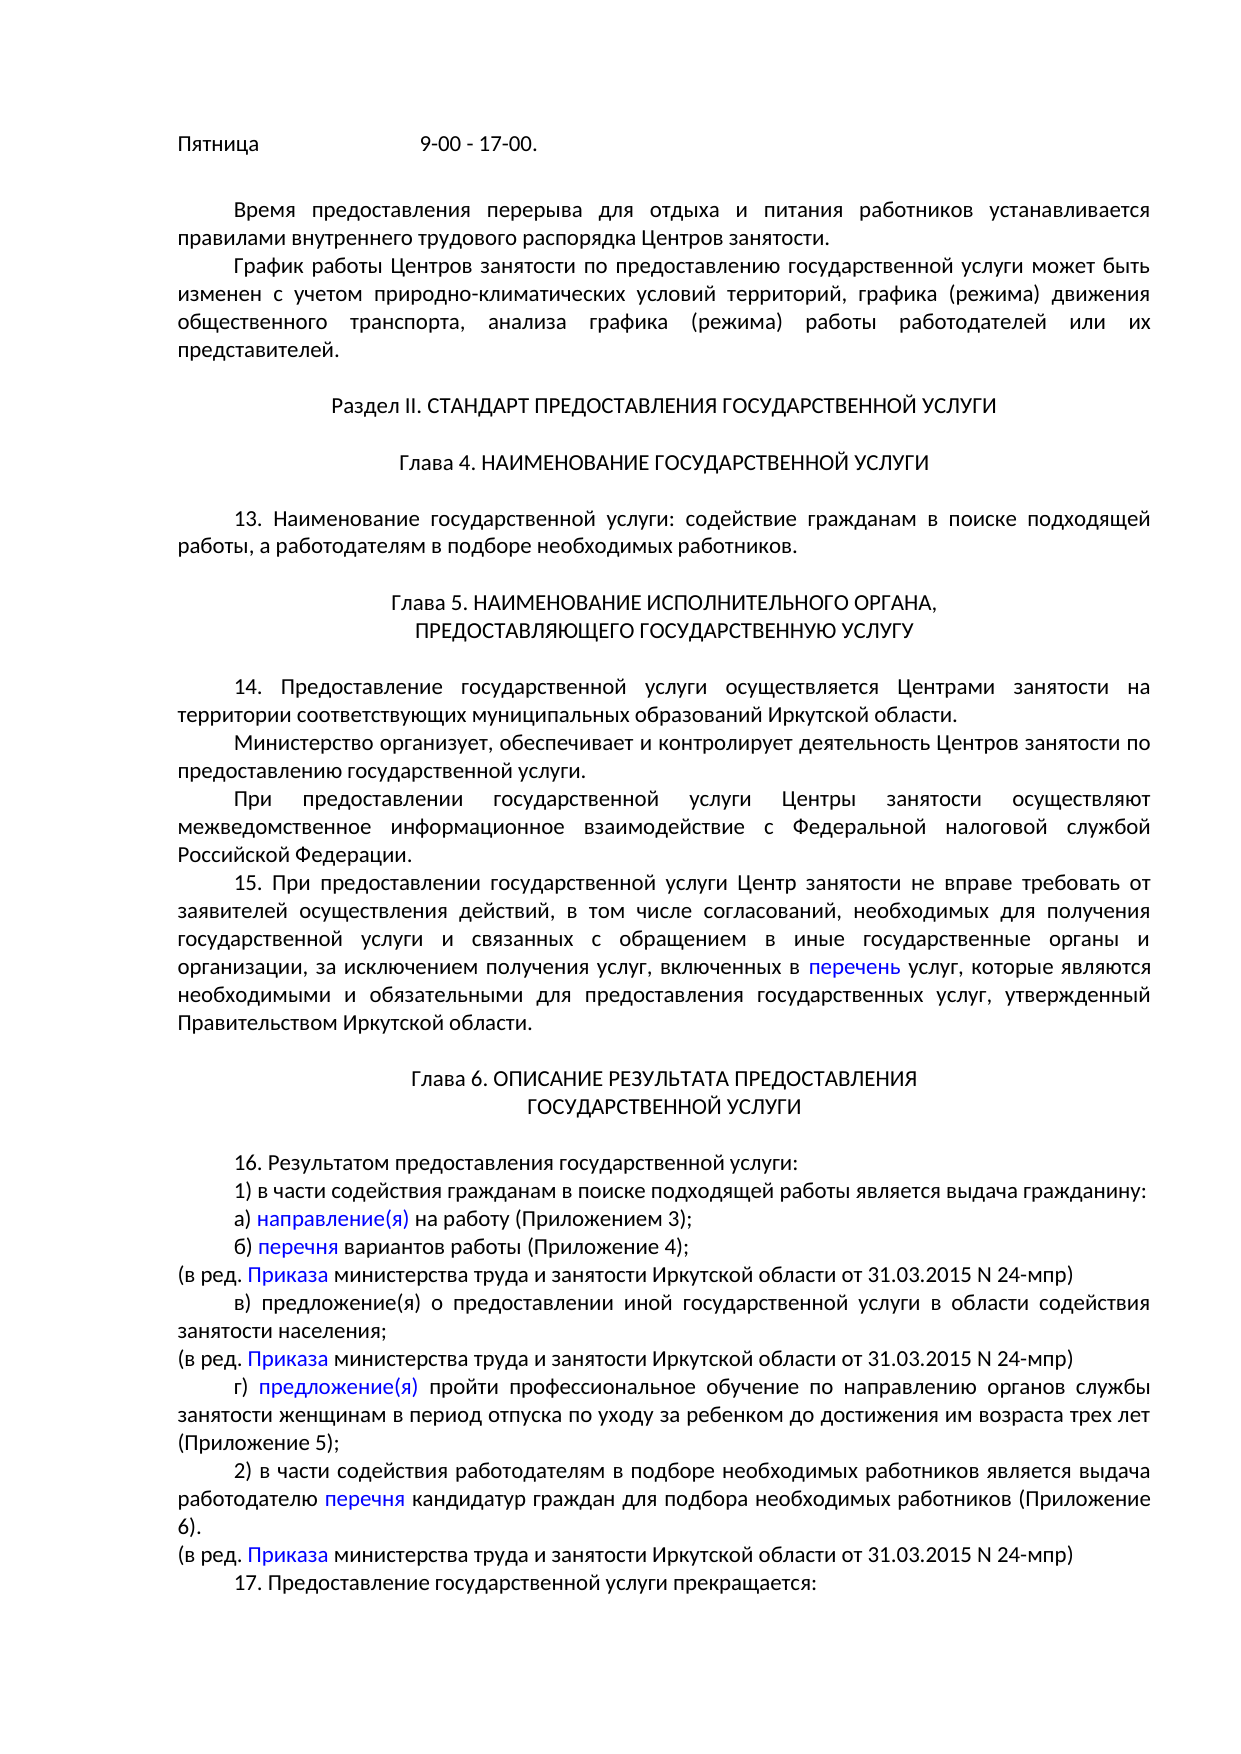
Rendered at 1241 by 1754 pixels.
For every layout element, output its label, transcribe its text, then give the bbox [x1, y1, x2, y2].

text Глава 4. НАИМЕНОВАНИЕ ГОСУДАРСТВЕННОЙ УСЛУГИ [177, 448, 1152, 476]
text ГОСУДАРСТВЕННОЙ УСЛУГИ [177, 1092, 1152, 1120]
text б) перечня вариантов работы (Приложение 4); [177, 1232, 1152, 1260]
text Раздел II. СТАНДАРТ ПРЕДОСТАВЛЕНИЯ ГОСУДАРСТВЕННОЙ УСЛУГИ [177, 392, 1152, 419]
text (в ред. Приказа министерства труда и занятости Иркутской области от 31.03.2015 N 24-мпр) [177, 1260, 1152, 1288]
text г) предложение(я) пройти профессиональное обучение по направлению органов службы занятости женщинам в период отпуска по уходу за ребенком до достижения им возраста трех лет (Приложение 5); [177, 1372, 1152, 1456]
text 15. При предоставлении государственной услуги Центр занятости не вправе требовать от заявителей осуществления действий, в том числе согласований, необходимых для получения государственной услуги и связанных с обращением в иные государственные органы и организации, за исключением получения услуг, включенных в перечень услуг, которые являются необходимыми и обязательными для предоставления государственных услуг, утвержденный Правительством Иркутской области. [177, 868, 1152, 1036]
table_cell 9-00 - 17-00. [413, 118, 619, 167]
text 16. Результатом предоставления государственной услуги: [177, 1148, 1152, 1176]
text 14. Предоставление государственной услуги осуществляется Центрами занятости на территории соответствующих муниципальных образований Иркутской области. [177, 672, 1152, 728]
text (в ред. Приказа министерства труда и занятости Иркутской области от 31.03.2015 N 24-мпр) [177, 1344, 1152, 1372]
text При предоставлении государственной услуги Центры занятости осуществляют межведомственное информационное взаимодействие с Федеральной налоговой службой Российской Федерации. [177, 784, 1152, 868]
text 1) в части содействия гражданам в поиске подходящей работы является выдача гражданину: [177, 1176, 1152, 1204]
table_cell Пятница [171, 118, 413, 167]
text Глава 6. ОПИСАНИЕ РЕЗУЛЬТАТА ПРЕДОСТАВЛЕНИЯ [177, 1064, 1152, 1092]
text в) предложение(я) о предоставлении иной государственной услуги в области содействия занятости населения; [177, 1288, 1152, 1344]
text График работы Центров занятости по предоставлению государственной услуги может быть изменен с учетом природно-климатических условий территорий, графика (режима) движения общественного транспорта, анализа графика (режима) работы работодателей или их представителей. [177, 251, 1152, 363]
text 2) в части содействия работодателям в подборе необходимых работников является выдача работодателю перечня кандидатур граждан для подбора необходимых работников (Приложение 6). [177, 1456, 1152, 1540]
text а) направление(я) на работу (Приложением 3); [177, 1204, 1152, 1232]
text 17. Предоставление государственной услуги прекращается: [177, 1568, 1152, 1596]
text ПРЕДОСТАВЛЯЮЩЕГО ГОСУДАРСТВЕННУЮ УСЛУГУ [177, 616, 1152, 644]
text 13. Наименование государственной услуги: содействие гражданам в поиске подходящей работы, а работодателям в подборе необходимых работников. [177, 504, 1152, 560]
text Глава 5. НАИМЕНОВАНИЕ ИСПОЛНИТЕЛЬНОГО ОРГАНА, [177, 588, 1152, 616]
text (в ред. Приказа министерства труда и занятости Иркутской области от 31.03.2015 N 24-мпр) [177, 1540, 1152, 1568]
text Время предоставления перерыва для отдыха и питания работников устанавливается правилами внутреннего трудового распорядка Центров занятости. [177, 195, 1152, 251]
text Министерство организует, обеспечивает и контролирует деятельность Центров занятости по предоставлению государственной услуги. [177, 728, 1152, 784]
